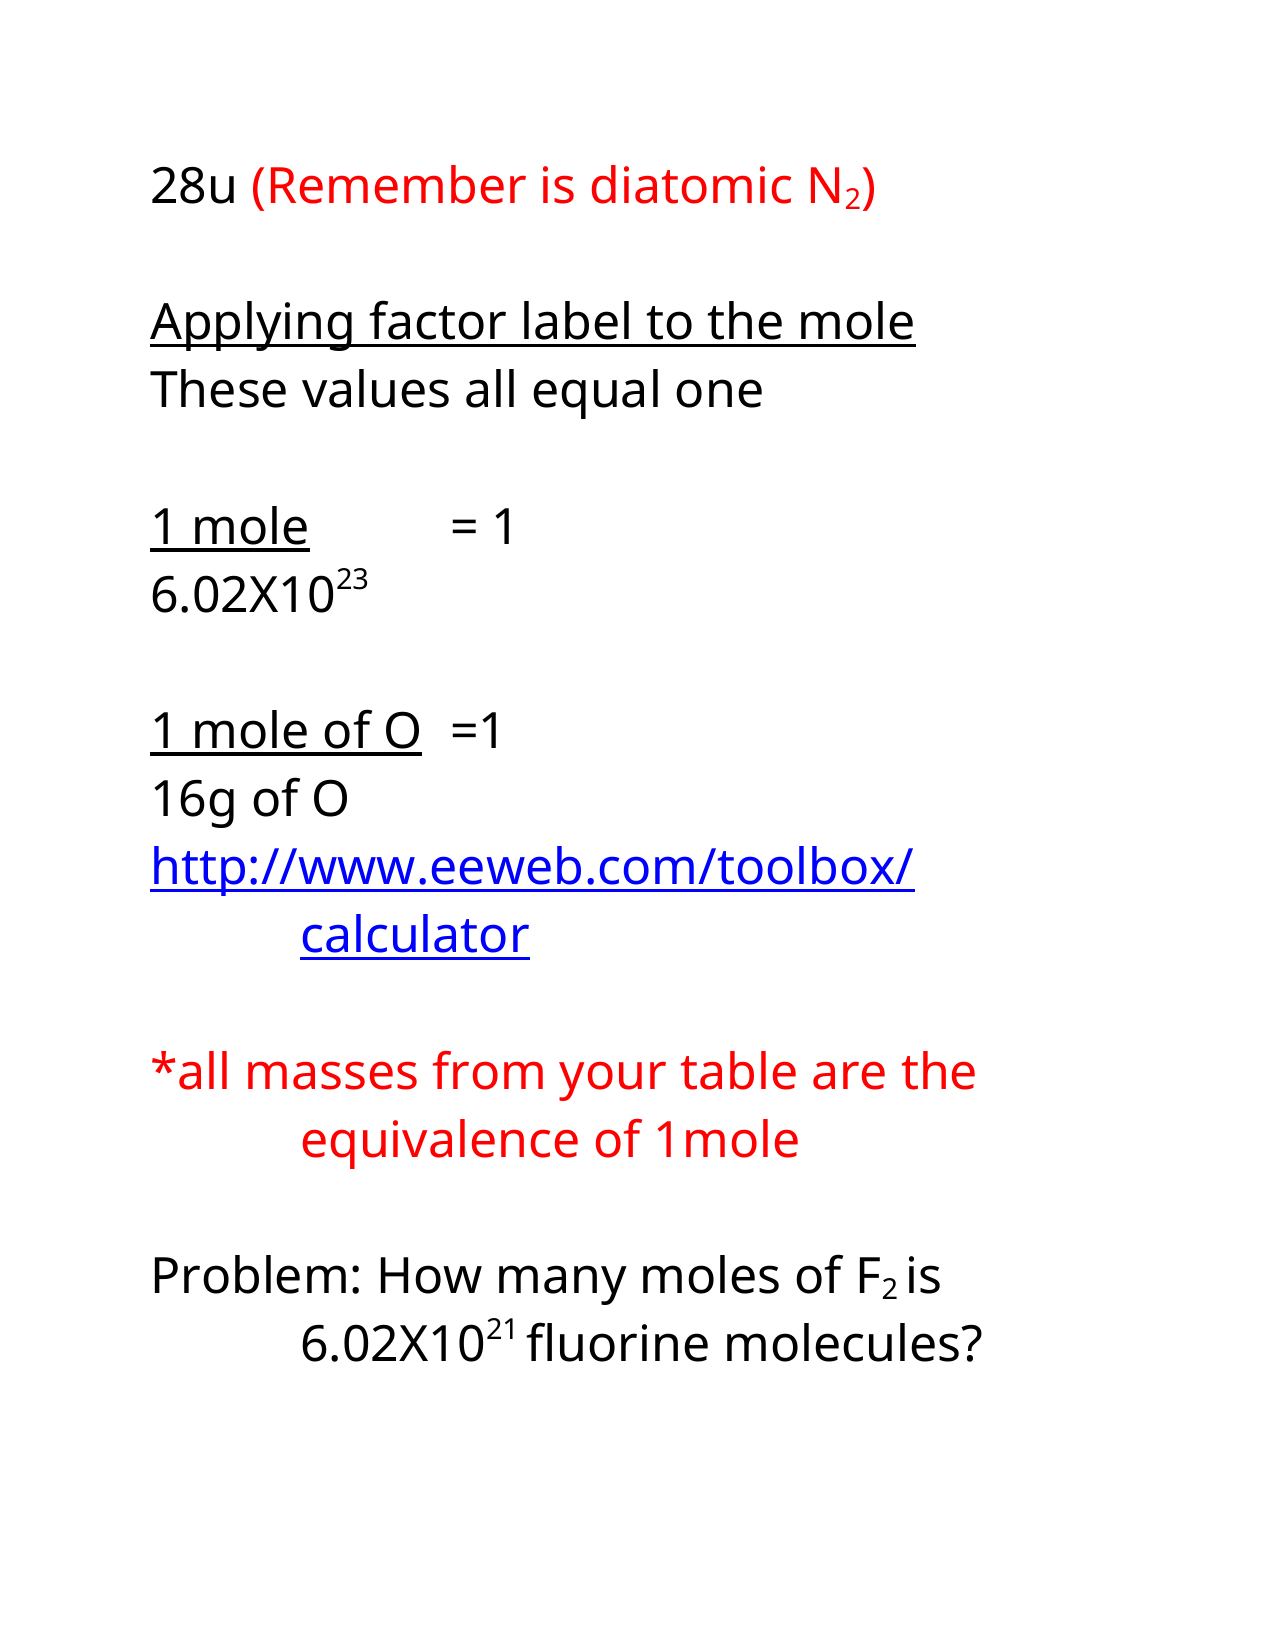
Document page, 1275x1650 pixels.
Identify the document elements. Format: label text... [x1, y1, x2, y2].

text *all masses from your table are the equivalence of 1mole [150, 1036, 1125, 1172]
text http://www.eeweb.com/toolbox/calculator [150, 831, 1125, 967]
text 16g of O [150, 763, 1125, 831]
text 28u (Remember is diatomic N2) [150, 150, 1125, 218]
text 1 mole of O =1 [150, 695, 1125, 763]
text Problem: How many moles of F2 is 6.02X1021 fluorine molecules? [150, 1240, 1125, 1376]
text 1 mole = 1 [150, 491, 1125, 559]
text These values all equal one [150, 354, 1125, 422]
text Applying factor label to the mole [150, 286, 1125, 354]
text 6.02X1023 [150, 559, 1125, 627]
